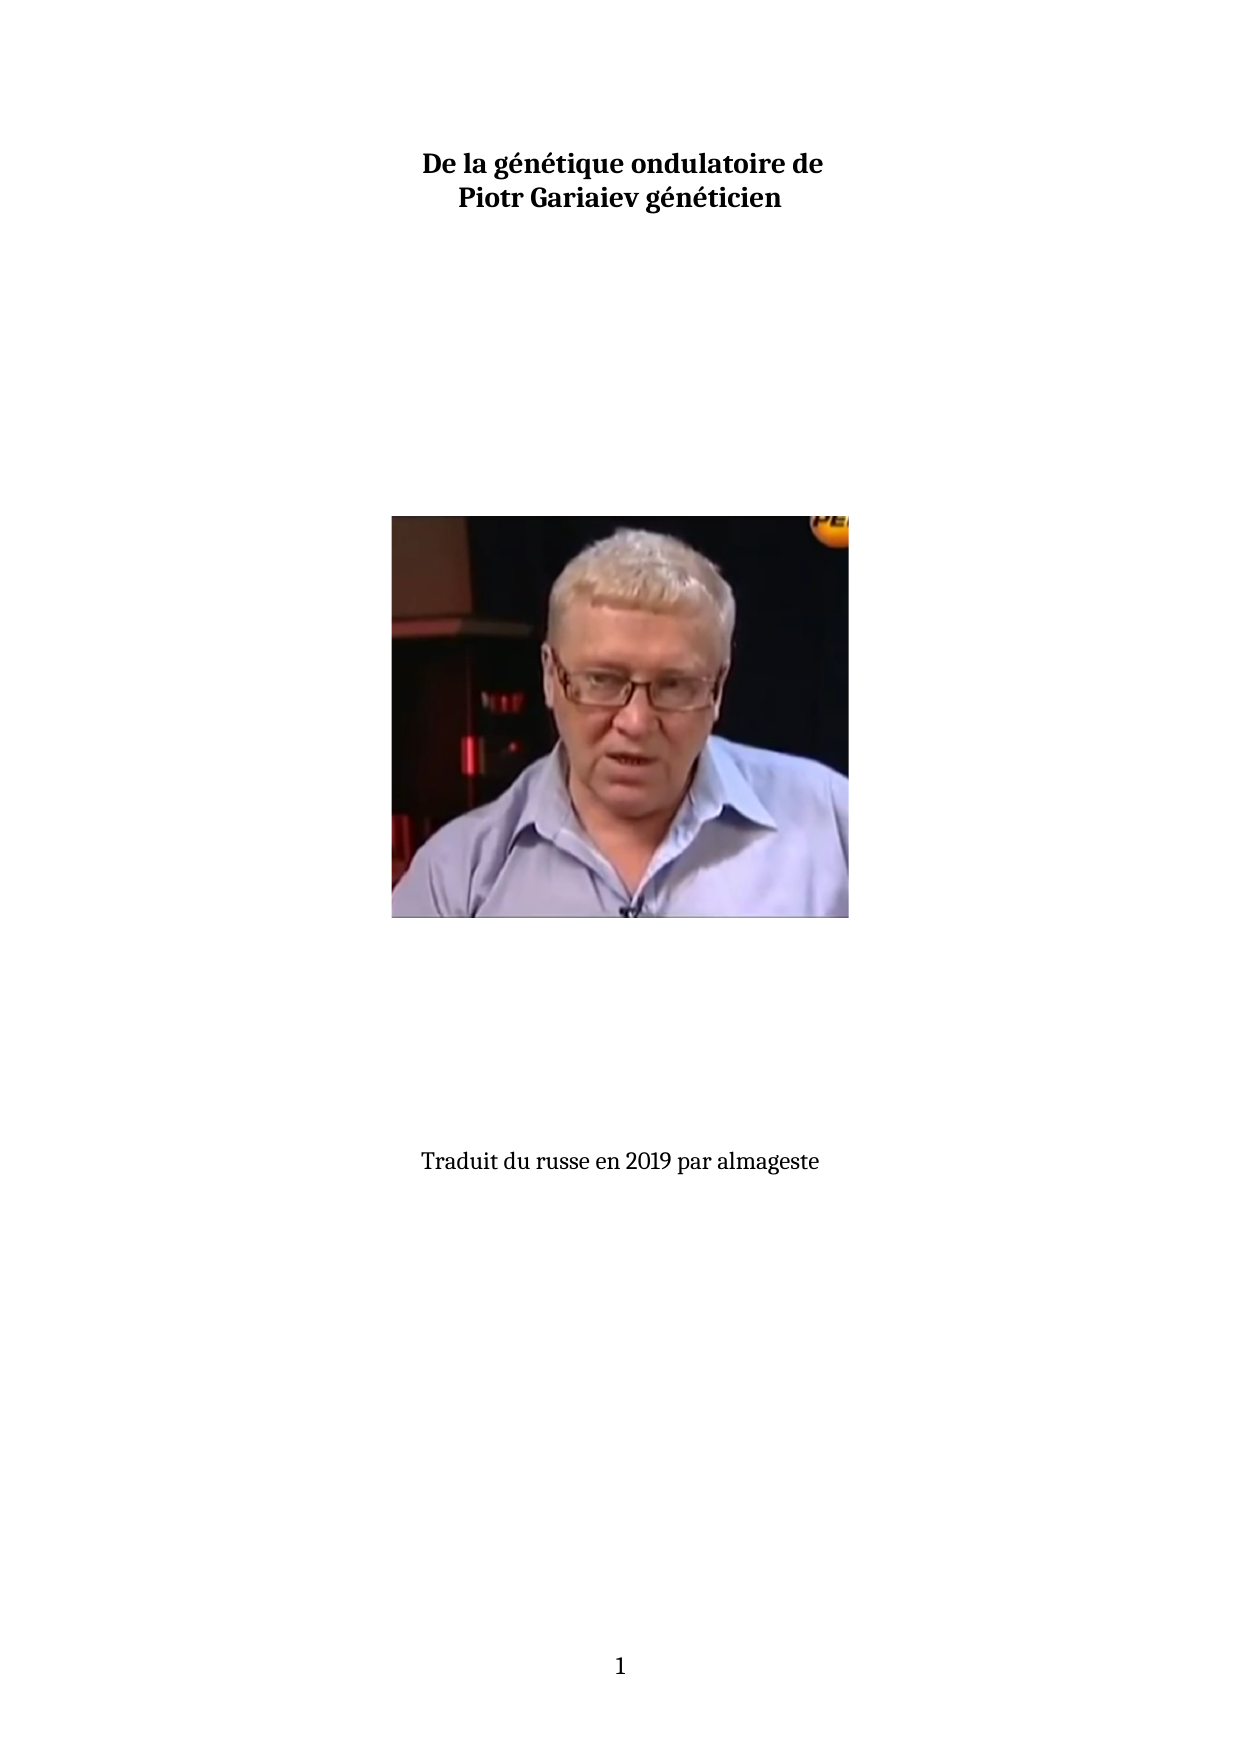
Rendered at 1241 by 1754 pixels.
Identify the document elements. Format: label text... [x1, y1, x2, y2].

picture [391, 516, 849, 918]
text Traduit du russe en 2019 par almageste [148, 1147, 1093, 1176]
text De la génétique ondulatoire de [148, 148, 1093, 181]
text Piotr Gariaiev généticien [148, 181, 1093, 215]
